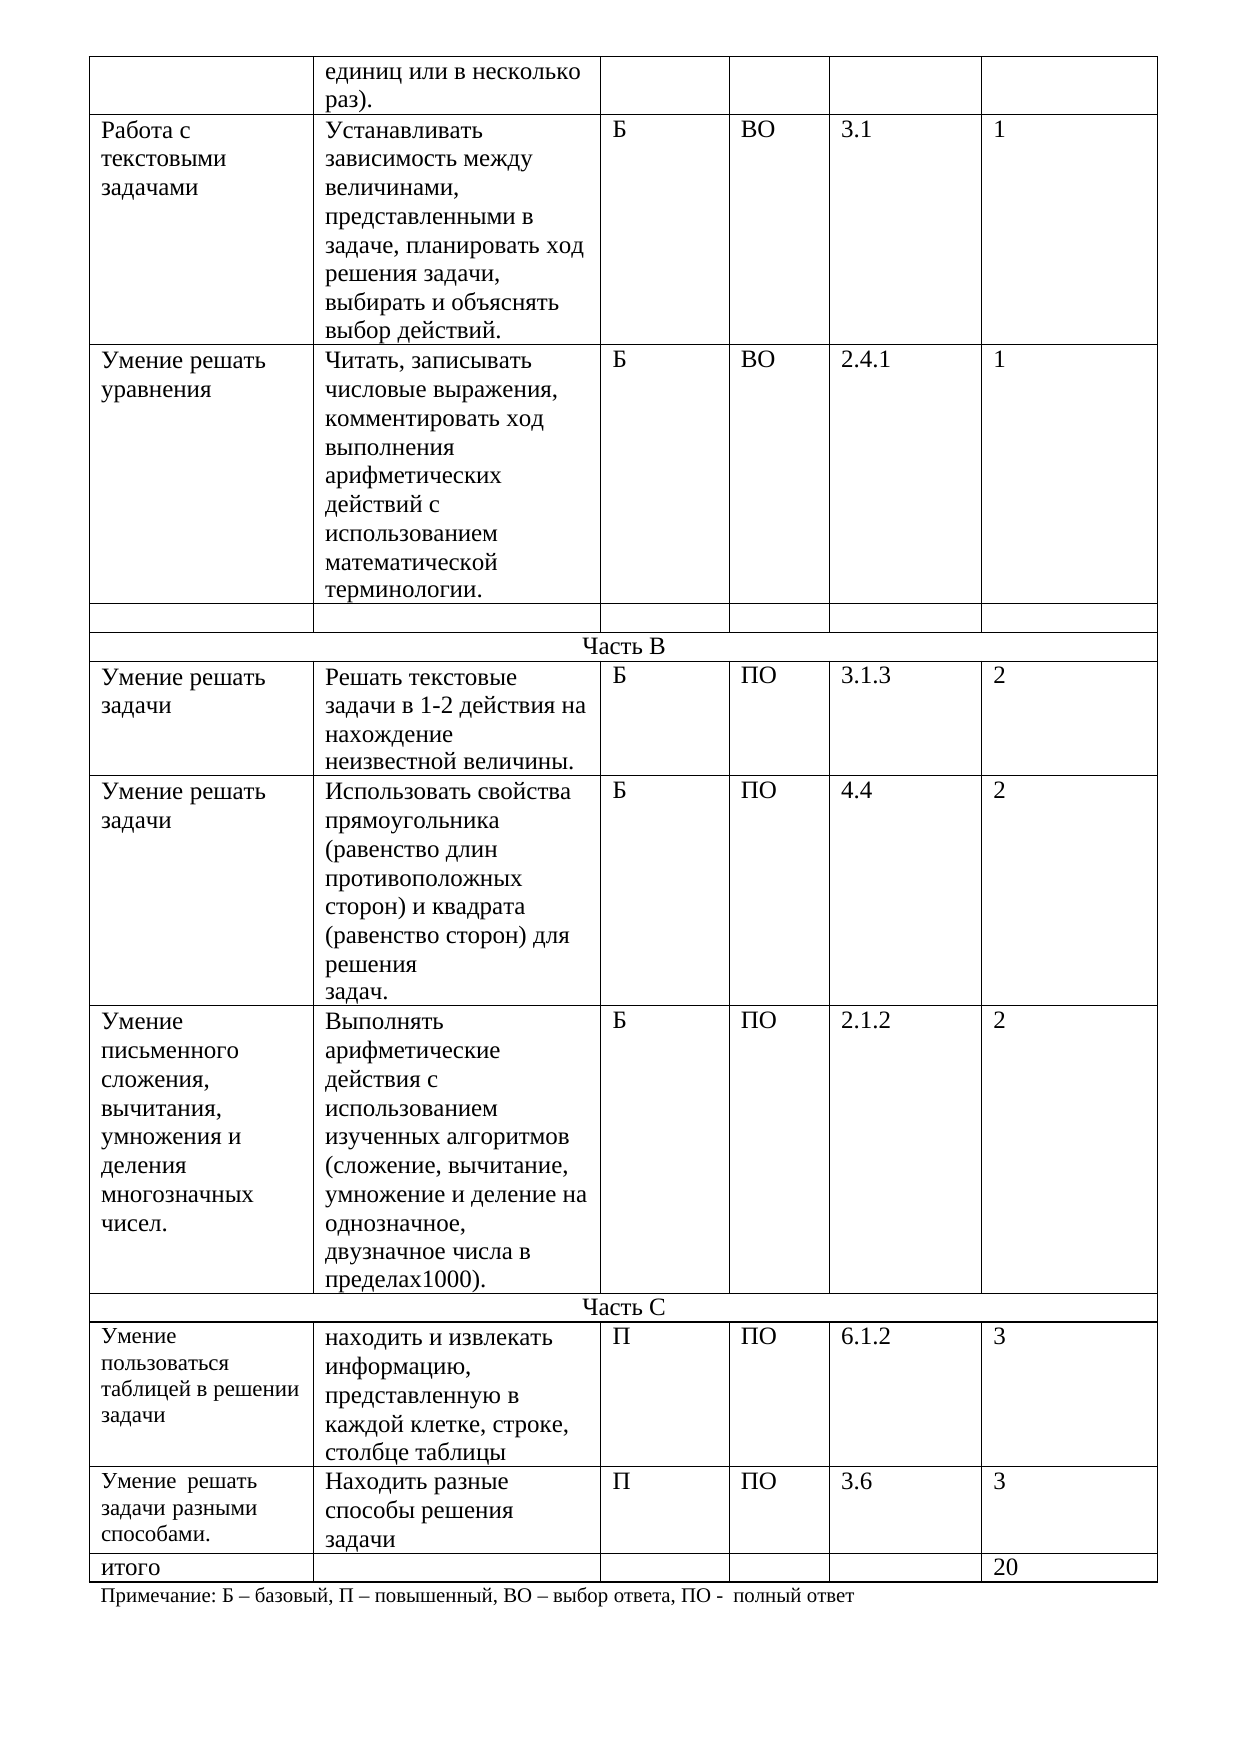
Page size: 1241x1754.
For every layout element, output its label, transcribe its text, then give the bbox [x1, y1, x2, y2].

table_cell 3.6 [830, 1467, 981, 1553]
table_cell [830, 1554, 981, 1581]
table_cell Б [601, 345, 729, 603]
table_cell ПО [730, 1467, 829, 1553]
table_cell ПО [730, 1006, 829, 1293]
table_cell 2 [982, 662, 1157, 775]
table_cell Читать, записывать числовые выражения, комментировать ход выполнения арифметических действий с использованием математической терминологии. [314, 345, 600, 603]
table_cell 2.1.2 [830, 1006, 981, 1293]
table_header [830, 57, 981, 114]
table_cell 20 [982, 1554, 1157, 1581]
table_cell Умение решать задачи [90, 776, 313, 1005]
table_cell Устанавливать зависимость между величинами, представленными в задаче, планировать ход решения задачи, выбирать и объяснять выбор действий. [314, 115, 600, 344]
table_cell [730, 604, 829, 632]
table_cell 6.1.2 [830, 1323, 981, 1466]
table_cell 4.4 [830, 776, 981, 1005]
table_header [90, 57, 313, 114]
table_cell Умение письменного сложения, вычитания, умножения и деления многозначных чисел. [90, 1006, 313, 1293]
table_cell Выполнять арифметические действия с использованием изученных алгоритмов (сложение, вычитание, умножение и деление на однозначное, двузначное числа в пределах1000). [314, 1006, 600, 1293]
table_cell [314, 604, 600, 632]
table_cell Находить разные способы решения задачи [314, 1467, 600, 1553]
table_cell Умение пользоваться таблицей в решении задачи [90, 1323, 313, 1466]
table_cell [982, 604, 1157, 632]
table_cell 1 [982, 345, 1157, 603]
table_cell находить и извлекать информацию, представленную в каждой клетке, строке, столбце таблицы [314, 1323, 600, 1466]
table_cell [830, 604, 981, 632]
table_cell ПО [730, 776, 829, 1005]
table_cell П [601, 1467, 729, 1553]
table_cell [314, 1554, 600, 1581]
table_cell 3 [982, 1323, 1157, 1466]
table_cell ВО [730, 345, 829, 603]
table_cell Умение решать задачи разными способами. [90, 1467, 313, 1553]
table_cell 3.1.3 [830, 662, 981, 775]
table_cell [90, 604, 313, 632]
table_cell Б [601, 1006, 729, 1293]
table_header [730, 57, 829, 114]
table_cell П [601, 1323, 729, 1466]
table_cell Б [601, 115, 729, 344]
table_header единиц или в несколько раз). [314, 57, 600, 114]
table_cell [601, 1554, 729, 1581]
table_header [982, 57, 1157, 114]
table_cell ПО [730, 1323, 829, 1466]
table_cell 2 [982, 776, 1157, 1005]
table_cell Использовать свойства прямоугольника (равенство длин противоположных сторон) и квадрата (равенство сторон) для решения задач. [314, 776, 600, 1005]
table_cell 1 [982, 115, 1157, 344]
table_cell [730, 1554, 829, 1581]
table_cell Умение решать уравнения [90, 345, 313, 603]
table_cell Часть В [90, 633, 1157, 661]
table_cell Работа с текстовыми задачами [90, 115, 313, 344]
table_cell ВО [730, 115, 829, 344]
table_cell 3.1 [830, 115, 981, 344]
table_cell Часть С [90, 1294, 1157, 1321]
table_cell 2.4.1 [830, 345, 981, 603]
table_cell [601, 604, 729, 632]
table_cell итого [90, 1554, 313, 1581]
table_cell Решать текстовые задачи в 1-2 действия на нахождение неизвестной величины. [314, 662, 600, 775]
table_cell Б [601, 776, 729, 1005]
table_header [601, 57, 729, 114]
table_cell 3 [982, 1467, 1157, 1553]
table_cell 2 [982, 1006, 1157, 1293]
table_cell Умение решать задачи [90, 662, 313, 775]
table_cell ПО [730, 662, 829, 775]
text Примечание: Б – базовый, П – повышенный, ВО – выбор ответа, ПО - полный ответ [100, 1583, 1176, 1607]
table_cell Б [601, 662, 729, 775]
